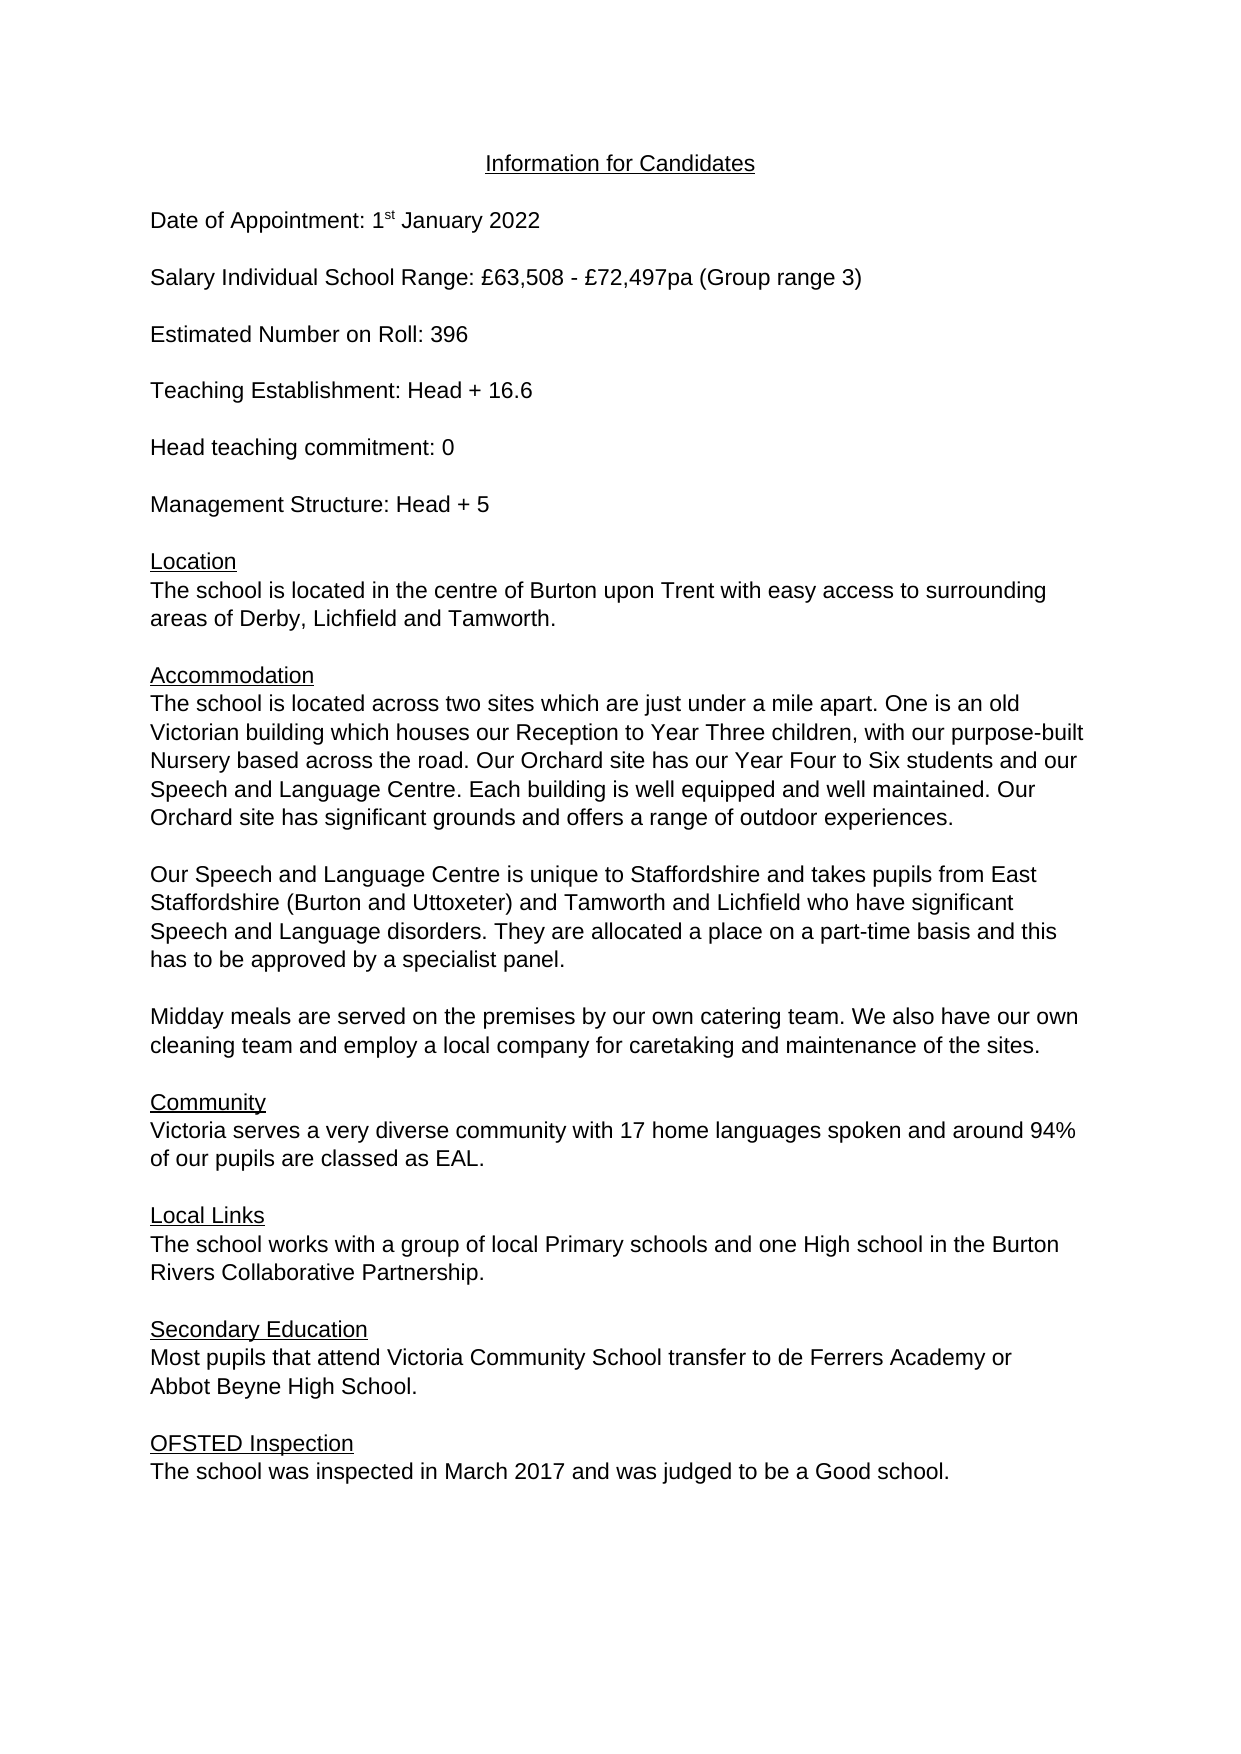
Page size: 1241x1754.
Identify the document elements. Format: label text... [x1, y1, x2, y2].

text Head teaching commitment: 0 [150, 434, 1090, 461]
text Date of Appointment: 1st January 2022 [150, 207, 1090, 233]
text Information for Candidates [150, 150, 1090, 176]
text Teaching Establishment: Head + 16.6 [150, 377, 1090, 404]
text Abbot Beyne High School. [150, 1373, 1090, 1399]
text Location [150, 548, 1090, 574]
text The school works with a group of local Primary schools and one High school in the Burton Rivers Collaborative Partnership. [150, 1231, 1090, 1285]
text The school is located across two sites which are just under a mile apart. One is an old Victorian building which houses our Reception to Year Three children, with our purpose-built Nursery based across the road. Our Orchard site has our Year Four to Six students and our Speech and Language Centre. Each building is well equipped and well maintained. Our Orchard site has significant grounds and offers a range of outdoor experiences. [150, 690, 1090, 830]
text Estimated Number on Roll: 396 [150, 321, 1090, 347]
text The school was inspected in March 2017 and was judged to be a Good school. [150, 1458, 1090, 1484]
text Secondary Education [150, 1316, 1090, 1342]
text OFSTED Inspection [150, 1430, 1090, 1456]
text Most pupils that attend Victoria Community School transfer to de Ferrers Academy or [150, 1344, 1090, 1371]
text Victoria serves a very diverse community with 17 home languages spoken and around 94% of our pupils are classed as EAL. [150, 1117, 1090, 1172]
text The school is located in the centre of Burton upon Trent with easy access to surrounding areas of Derby, Lichfield and Tamworth. [150, 577, 1090, 631]
text Salary Individual School Range: £63,508 - £72,497pa (Group range 3) [150, 264, 1090, 290]
text Midday meals are served on the premises by our own catering team. We also have our own cleaning team and employ a local company for caretaking and maintenance of the sites. [150, 1003, 1090, 1058]
text Accommodation [150, 662, 1090, 688]
text Local Links [150, 1202, 1090, 1228]
text Community [150, 1088, 1090, 1115]
text Management Structure: Head + 5 [150, 491, 1090, 518]
text Our Speech and Language Centre is unique to Staffordshire and takes pupils from East Staffordshire (Burton and Uttoxeter) and Tamworth and Lichfield who have significant Speech and Language disorders. They are allocated a place on a part-time basis and this has to be approved by a specialist panel. [150, 861, 1090, 973]
